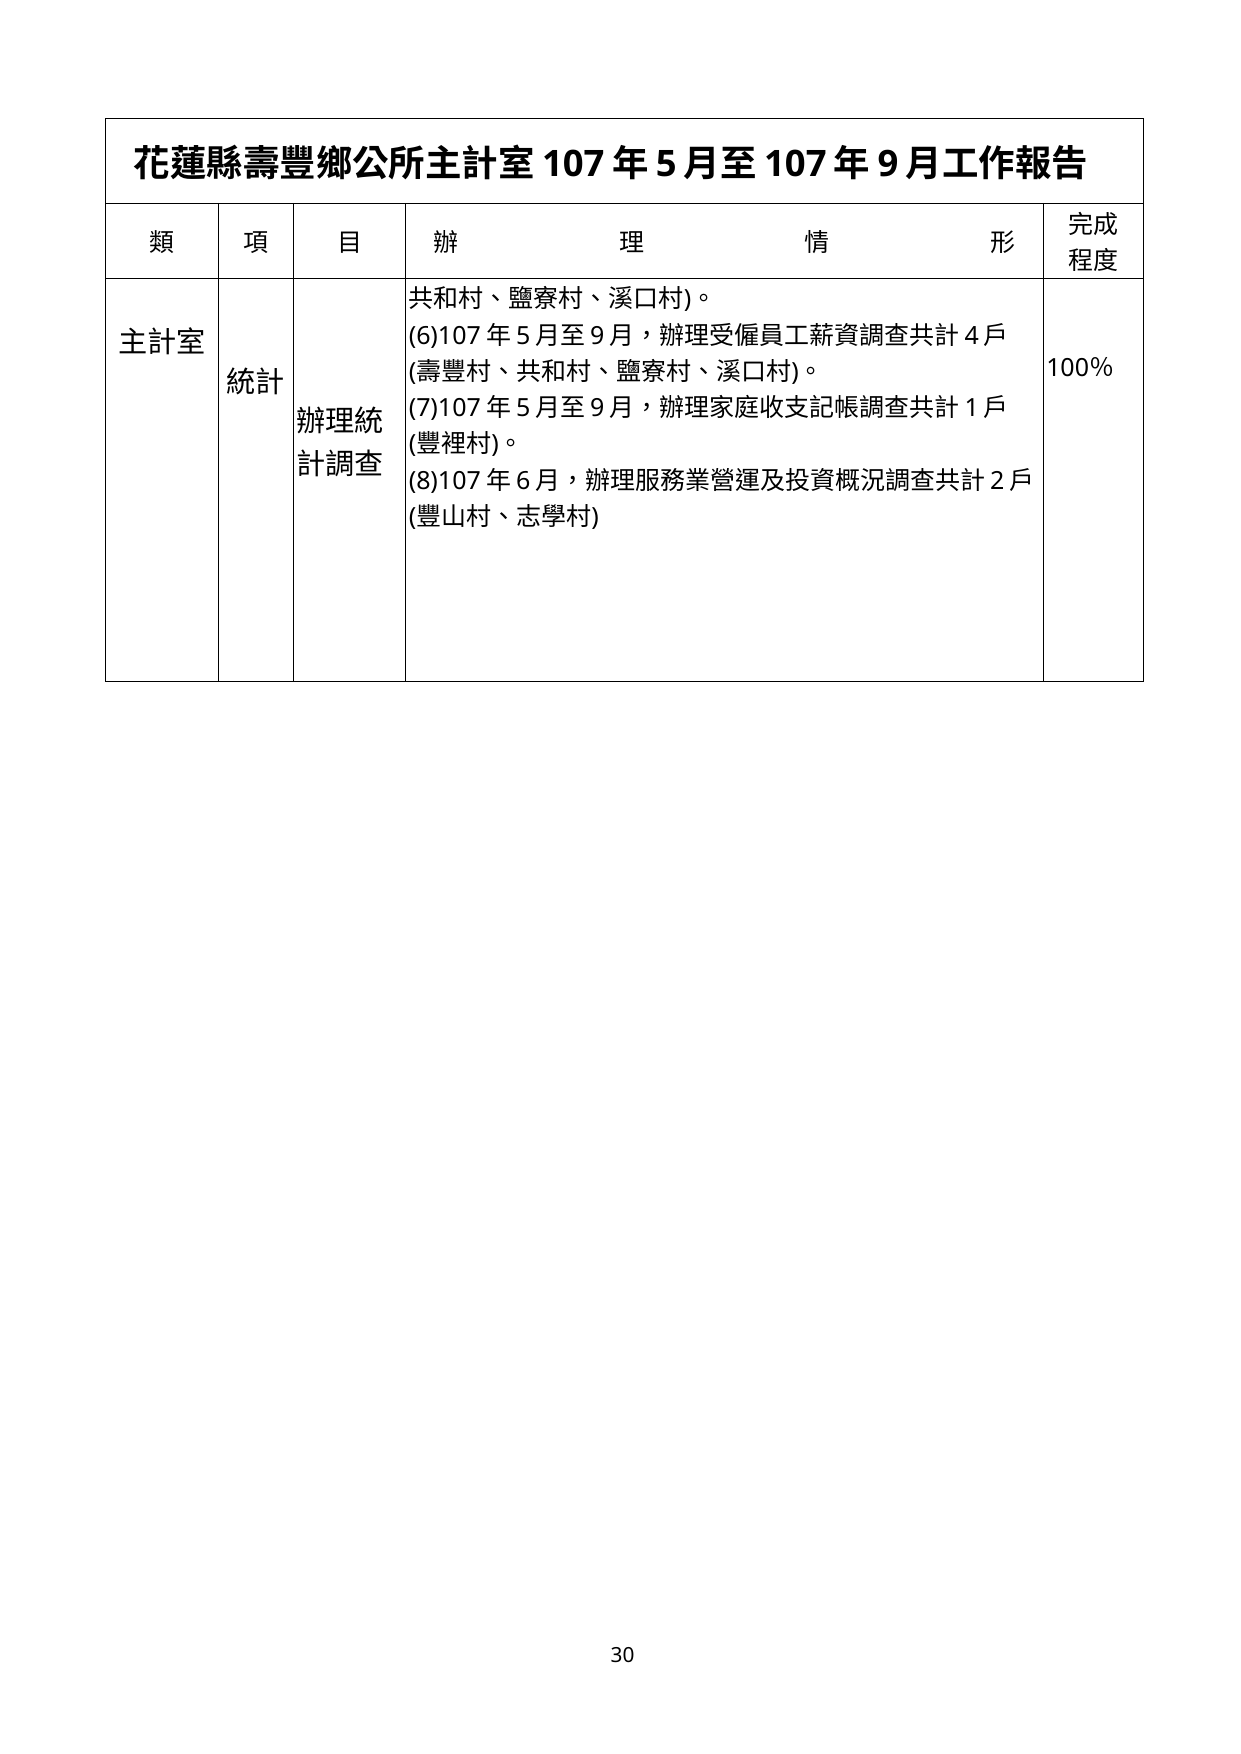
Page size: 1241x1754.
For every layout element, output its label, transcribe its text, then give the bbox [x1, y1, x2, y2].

table_cell 辦理情形 [406, 204, 1043, 278]
table_cell 100% 100% 100% 100% 100％ 100％ [1044, 279, 1143, 681]
table_cell 主計室 主計室 [106, 279, 218, 681]
table_cell 目 [294, 204, 405, 278]
table_cell 完成 程度 [1044, 204, 1143, 278]
table_header 花蓮縣壽豐鄉公所主計室107年5月至107年9月工作報告 [106, 119, 1143, 203]
table_cell 項 [219, 204, 293, 278]
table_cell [294, 279, 405, 681]
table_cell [406, 279, 1043, 681]
table_cell 歲計 會計 統計 統計 [219, 279, 293, 681]
table_cell 類 [106, 204, 218, 278]
